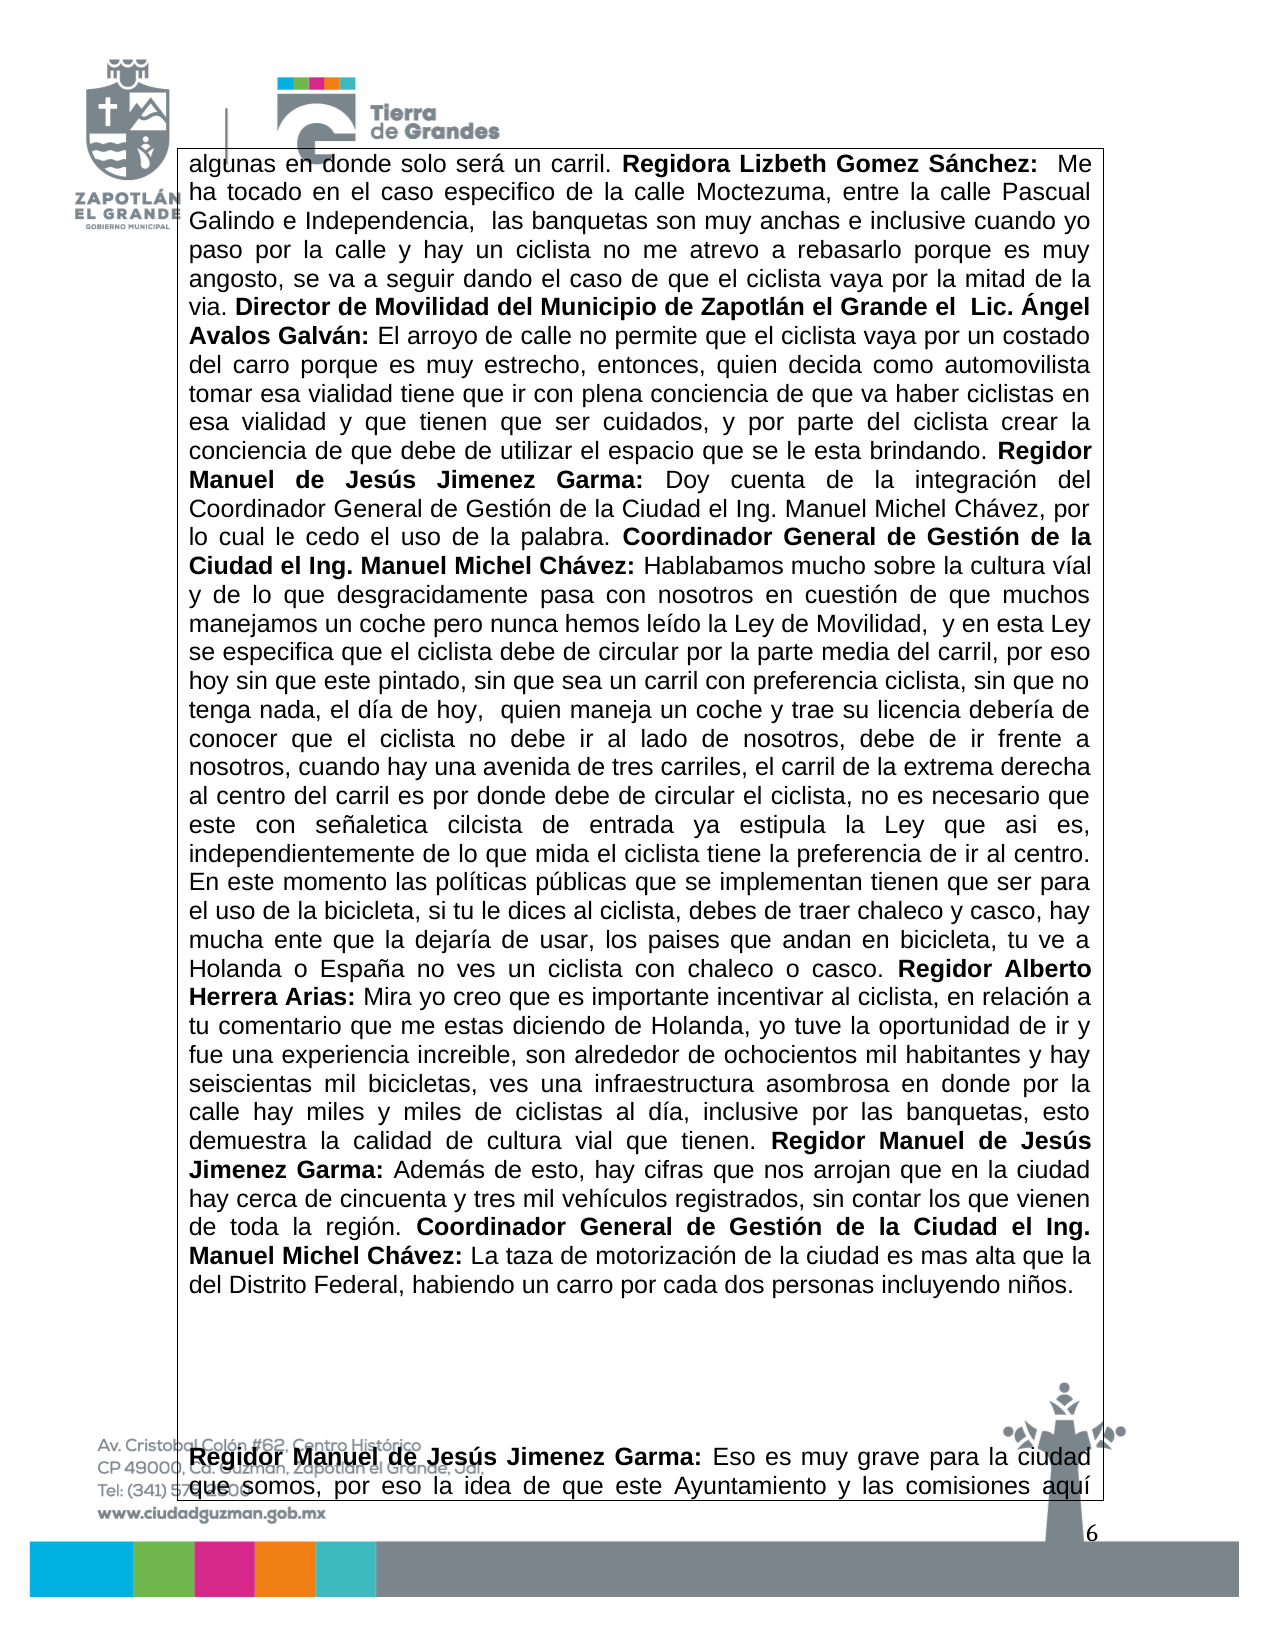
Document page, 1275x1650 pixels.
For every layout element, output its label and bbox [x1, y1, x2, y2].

table_cell [178, 149, 1103, 1500]
picture [0, 0, 1275, 1650]
